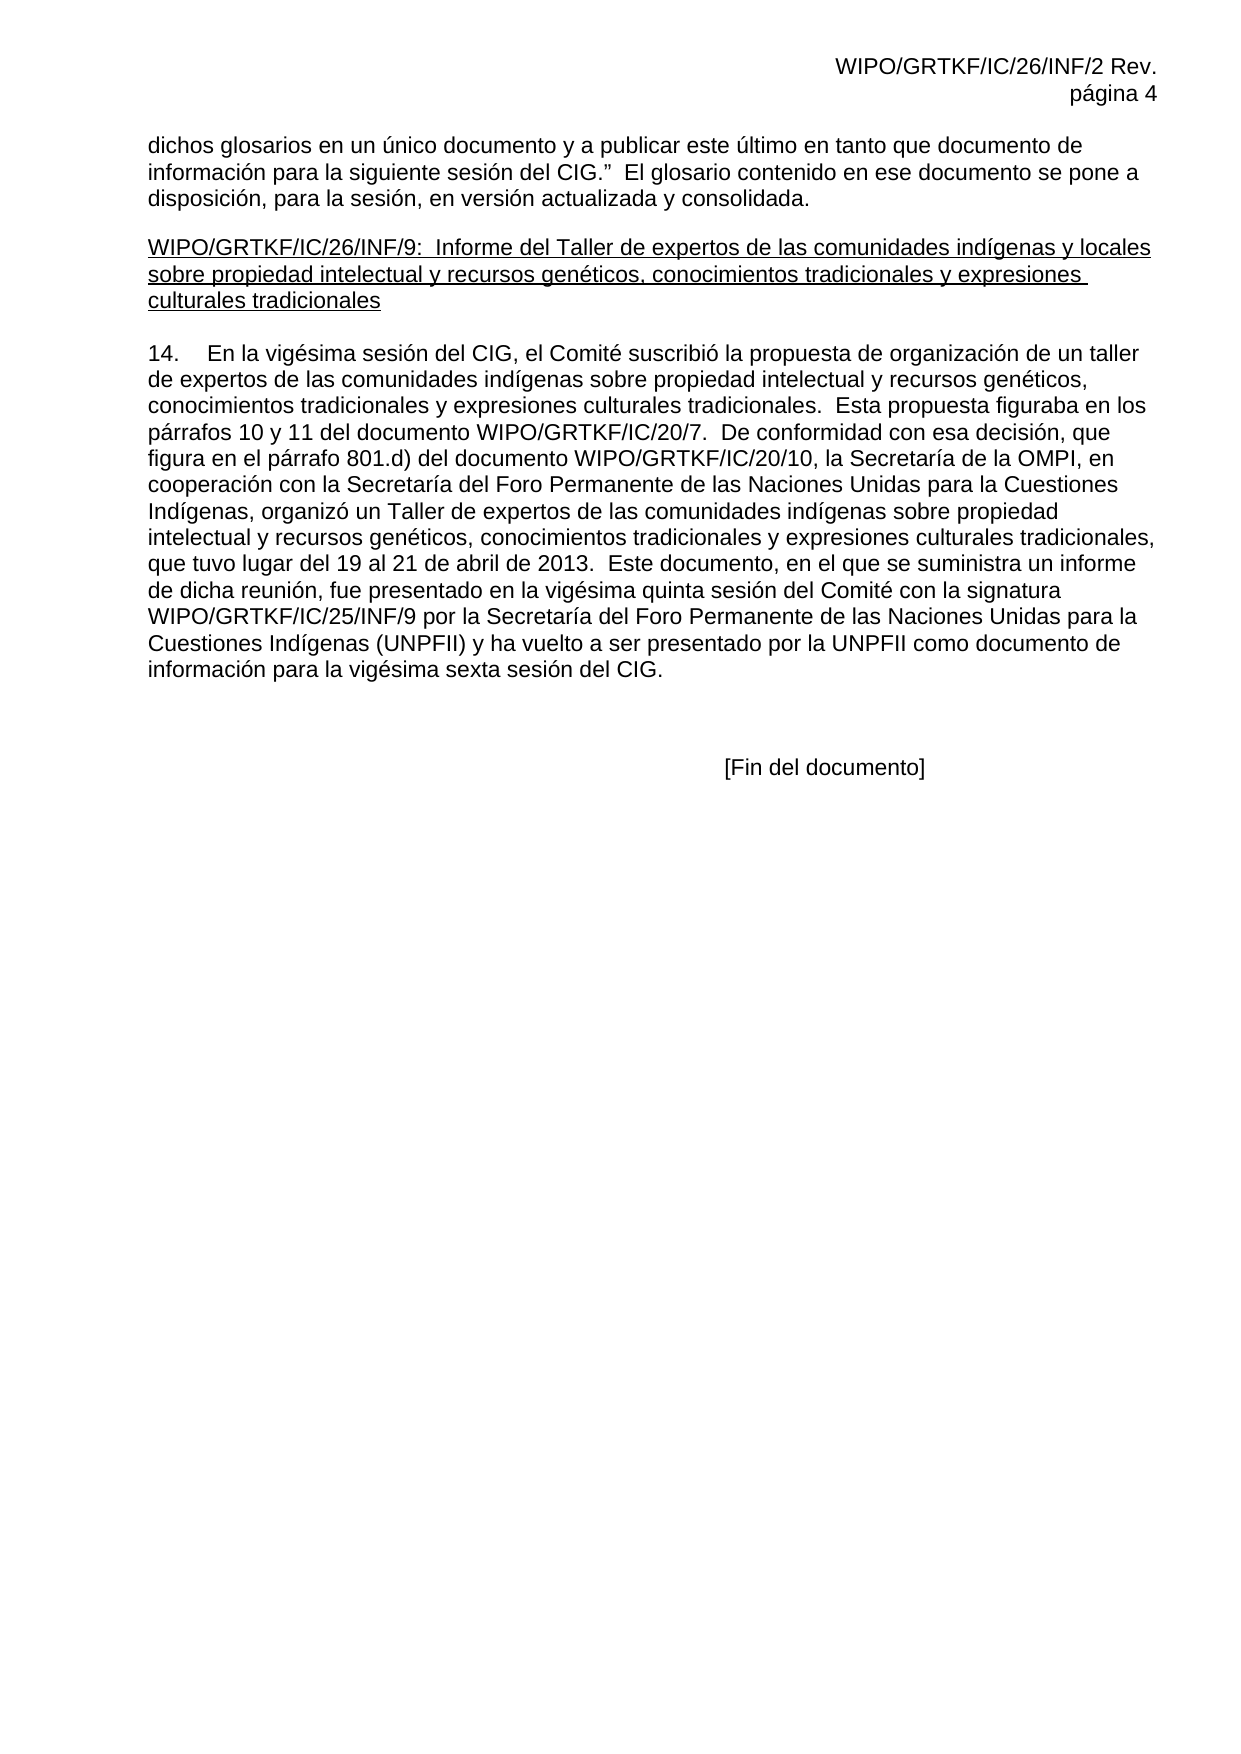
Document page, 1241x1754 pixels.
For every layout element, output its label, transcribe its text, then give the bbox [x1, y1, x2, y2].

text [148, 132, 1157, 211]
list WIPO/GRTKF/IC/26/INF/9: Informe del Taller de expertos de las comunidades indígenas y locales sobre propiedad intelectual y recursos genéticos, conocimientos tradicionales y expresiones culturales tradicionales [148, 234, 1157, 313]
text En la vigésima sesión del CIG, el Comité suscribió la propuesta de organización de un taller de expertos de las comunidades indígenas sobre propiedad intelectual y recursos genéticos, conocimientos tradicionales y expresiones culturales tradicionales. Esta propuesta figuraba en los párrafos 10 y 11 del documento WIPO/GRTKF/IC/20/7. De conformidad con esa decisión, que figura en el párrafo 801.d) del documento WIPO/GRTKF/IC/20/10, la Secretaría de la OMPI, en cooperación con la Secretaría del Foro Permanente de las Naciones Unidas para la Cuestiones Indígenas, organizó un Taller de expertos de las comunidades indígenas sobre propiedad intelectual y recursos genéticos, conocimientos tradicionales y expresiones culturales tradicionales, que tuvo lugar del 19 al 21 de abril de 2013. Este documento, en el que se suministra un informe de dicha reunión, fue presentado en la vigésima quinta sesión del Comité con la signatura WIPO/GRTKF/IC/25/INF/9 por la Secretaría del Foro Permanente de las Naciones Unidas para la Cuestiones Indígenas (UNPFII) y ha vuelto a ser presentado por la UNPFII como documento de información para la vigésima sexta sesión del CIG. [148, 339, 1157, 682]
text [Fin del documento] [724, 754, 1157, 781]
